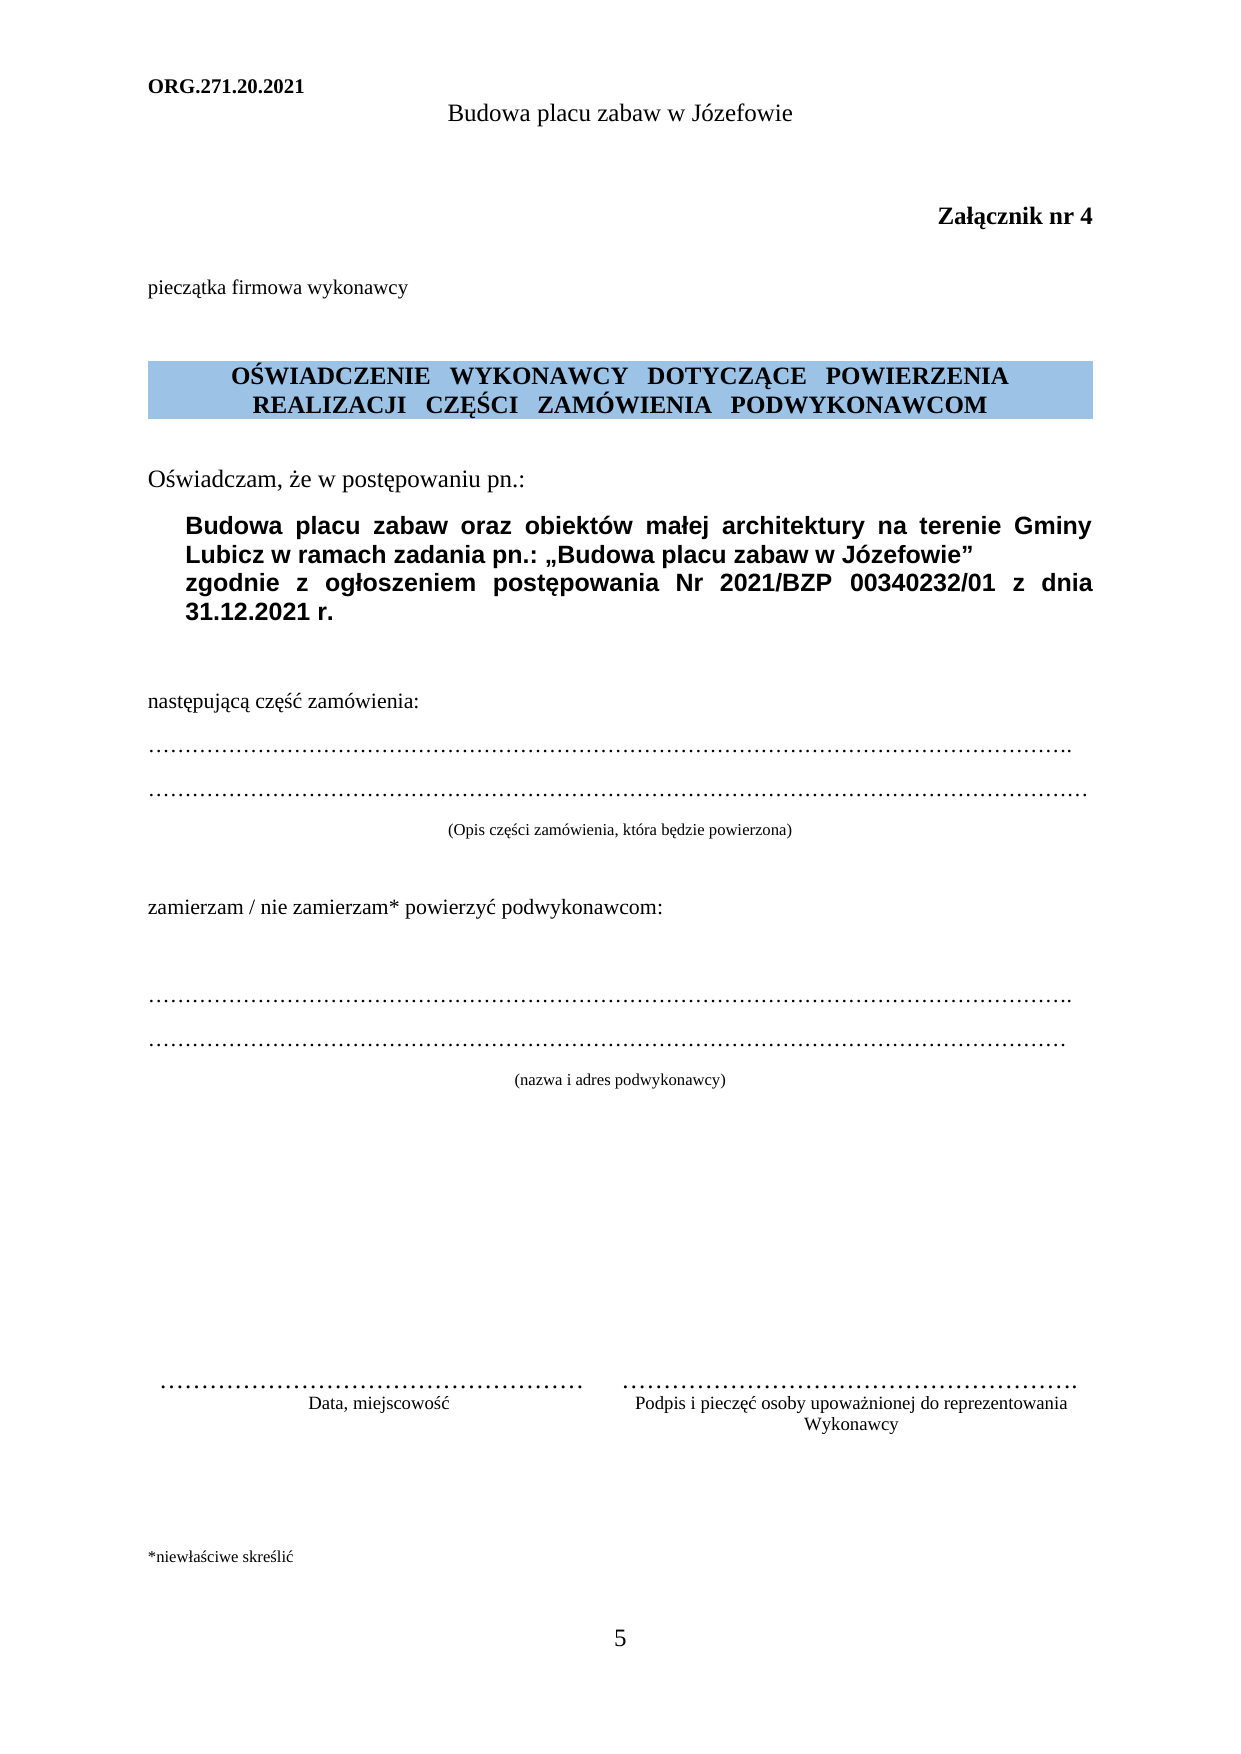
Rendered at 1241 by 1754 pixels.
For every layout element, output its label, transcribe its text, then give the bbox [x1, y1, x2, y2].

text następującą część zamówienia: [148, 688, 1093, 713]
text (Opis części zamówienia, która będzie powierzona) [148, 819, 1093, 839]
subtitle pieczątka firmowa wykonawcy [148, 275, 1093, 299]
text ………………………………………………………………………………………………………………. [148, 982, 1093, 1007]
table_header ………………………………………………. Podpis i pieczęć osoby upoważnionej do reprezentowania Wykonawcy [610, 1331, 1093, 1435]
text ………………………………………………………………………………………………………………. [148, 732, 1093, 757]
text zamierzam / nie zamierzam* powierzyć podwykonawcom: [148, 894, 1093, 919]
text OŚWIADCZENIE WYKONAWCY DOTYCZĄCE POWIERZENIA REALIZACJI CZĘŚCI ZAMÓWIENIA PODWYKONAWCOM [148, 361, 1093, 419]
list zgodnie z ogłoszeniem postępowania Nr 2021/BZP 00340232/01 z dnia 31.12.2021 r. [185, 568, 1093, 626]
text (nazwa i adres podwykonawcy) [148, 1069, 1093, 1089]
list Budowa placu zabaw oraz obiektów małej architektury na terenie Gminy Lubicz w ramach zadania pn.: „Budowa placu zabaw w Józefowie” [185, 511, 1093, 568]
text *niewłaściwe skreślić [148, 1547, 1093, 1566]
table_header …………………………………………… Data, miejscowość [148, 1331, 610, 1435]
subtitle Załącznik nr 4 [148, 201, 1093, 229]
text Oświadczam, że w postępowaniu pn.: [148, 464, 1057, 493]
text ………………………………………………………………………………………………………………… [148, 776, 1093, 801]
text ……………………………………………………………………………………………………………… [148, 1026, 1093, 1051]
